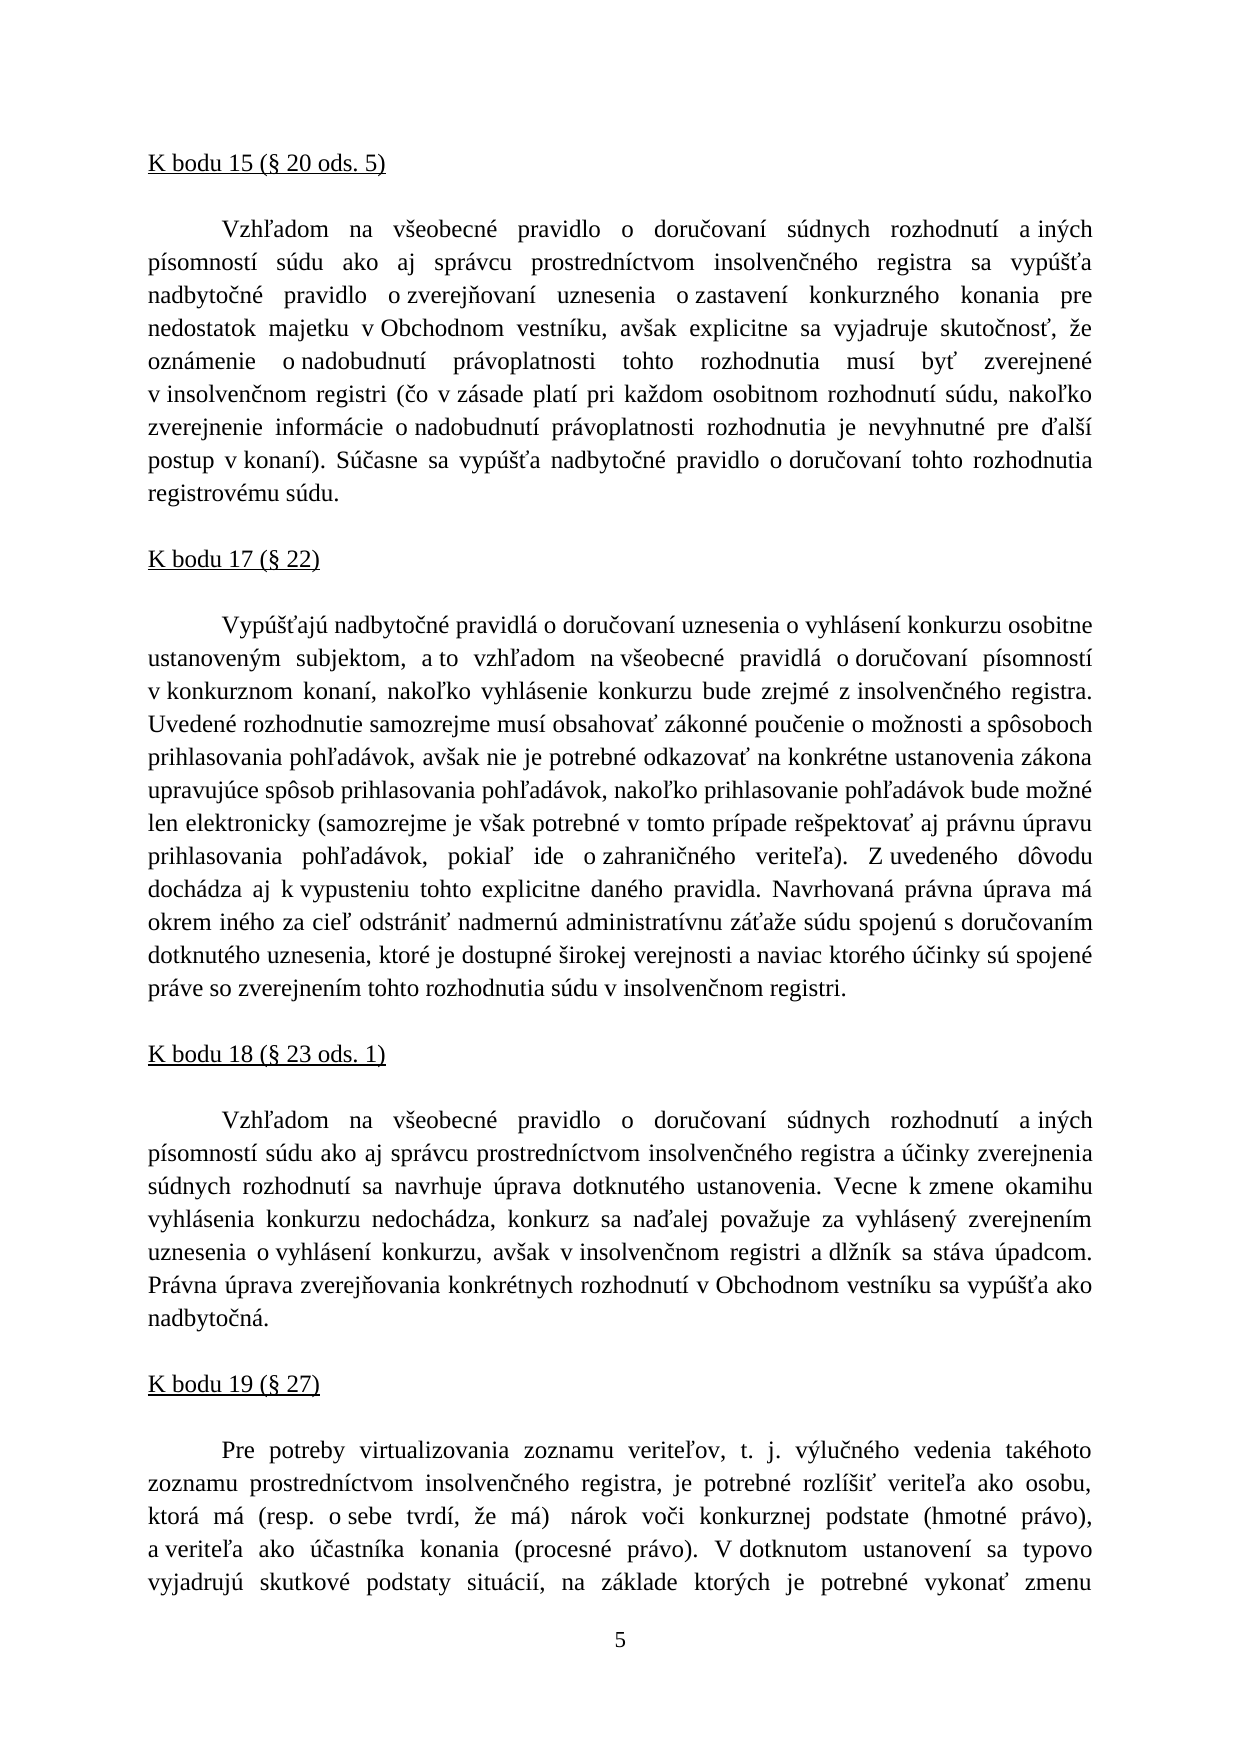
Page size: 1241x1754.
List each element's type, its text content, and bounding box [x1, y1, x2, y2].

text K bodu 18 (§ 23 ods. 1) [148, 1039, 1093, 1068]
text Vypúšťajú nadbytočné pravidlá o doručovaní uznesenia o vyhlásení konkurzu osobitne ustanoveným subjektom, a to vzhľadom na všeobecné pravidlá o doručovaní písomností v konkurznom konaní, nakoľko vyhlásenie konkurzu bude zrejmé z insolvenčného registra. Uvedené rozhodnutie samozrejme musí obsahovať zákonné poučenie o možnosti a spôsoboch prihlasovania pohľadávok, avšak nie je potrebné odkazovať na konkrétne ustanovenia zákona upravujúce spôsob prihlasovania pohľadávok, nakoľko prihlasovanie pohľadávok bude možné len elektronicky (samozrejme je však potrebné v tomto prípade rešpektovať aj právnu úpravu prihlasovania pohľadávok, pokiaľ ide o zahraničného veriteľa). Z uvedeného dôvodu dochádza aj k vypusteniu tohto explicitne daného pravidla. Navrhovaná právna úprava má okrem iného za cieľ odstrániť nadmernú administratívnu záťaže súdu spojenú s doručovaním dotknutého uznesenia, ktoré je dostupné širokej verejnosti a naviac ktorého účinky sú spojené práve so zverejnením tohto rozhodnutia súdu v insolvenčnom registri. [148, 610, 1093, 1002]
text K bodu 15 (§ 20 ods. 5) [148, 148, 1093, 176]
text K bodu 19 (§ 27) [148, 1369, 1093, 1398]
text K bodu 17 (§ 22) [148, 544, 1093, 573]
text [148, 1435, 1093, 1596]
text Vzhľadom na všeobecné pravidlo o doručovaní súdnych rozhodnutí a iných písomností súdu ako aj správcu prostredníctvom insolvenčného registra a účinky zverejnenia súdnych rozhodnutí sa navrhuje úprava dotknutého ustanovenia. Vecne k zmene okamihu vyhlásenia konkurzu nedochádza, konkurz sa naďalej považuje za vyhlásený zverejnením uznesenia o vyhlásení konkurzu, avšak v insolvenčnom registri a dlžník sa stáva úpadcom. Právna úprava zverejňovania konkrétnych rozhodnutí v Obchodnom vestníku sa vypúšťa ako nadbytočná. [148, 1105, 1093, 1332]
text Vzhľadom na všeobecné pravidlo o doručovaní súdnych rozhodnutí a iných písomností súdu ako aj správcu prostredníctvom insolvenčného registra sa vypúšťa nadbytočné pravidlo o zverejňovaní uznesenia o zastavení konkurzného konania pre nedostatok majetku v Obchodnom vestníku, avšak explicitne sa vyjadruje skutočnosť, že oznámenie o nadobudnutí právoplatnosti tohto rozhodnutia musí byť zverejnené v insolvenčnom registri (čo v zásade platí pri každom osobitnom rozhodnutí súdu, nakoľko zverejnenie informácie o nadobudnutí právoplatnosti rozhodnutia je nevyhnutné pre ďalší postup v konaní). Súčasne sa vypúšťa nadbytočné pravidlo o doručovaní tohto rozhodnutia registrovému súdu. [148, 214, 1093, 507]
